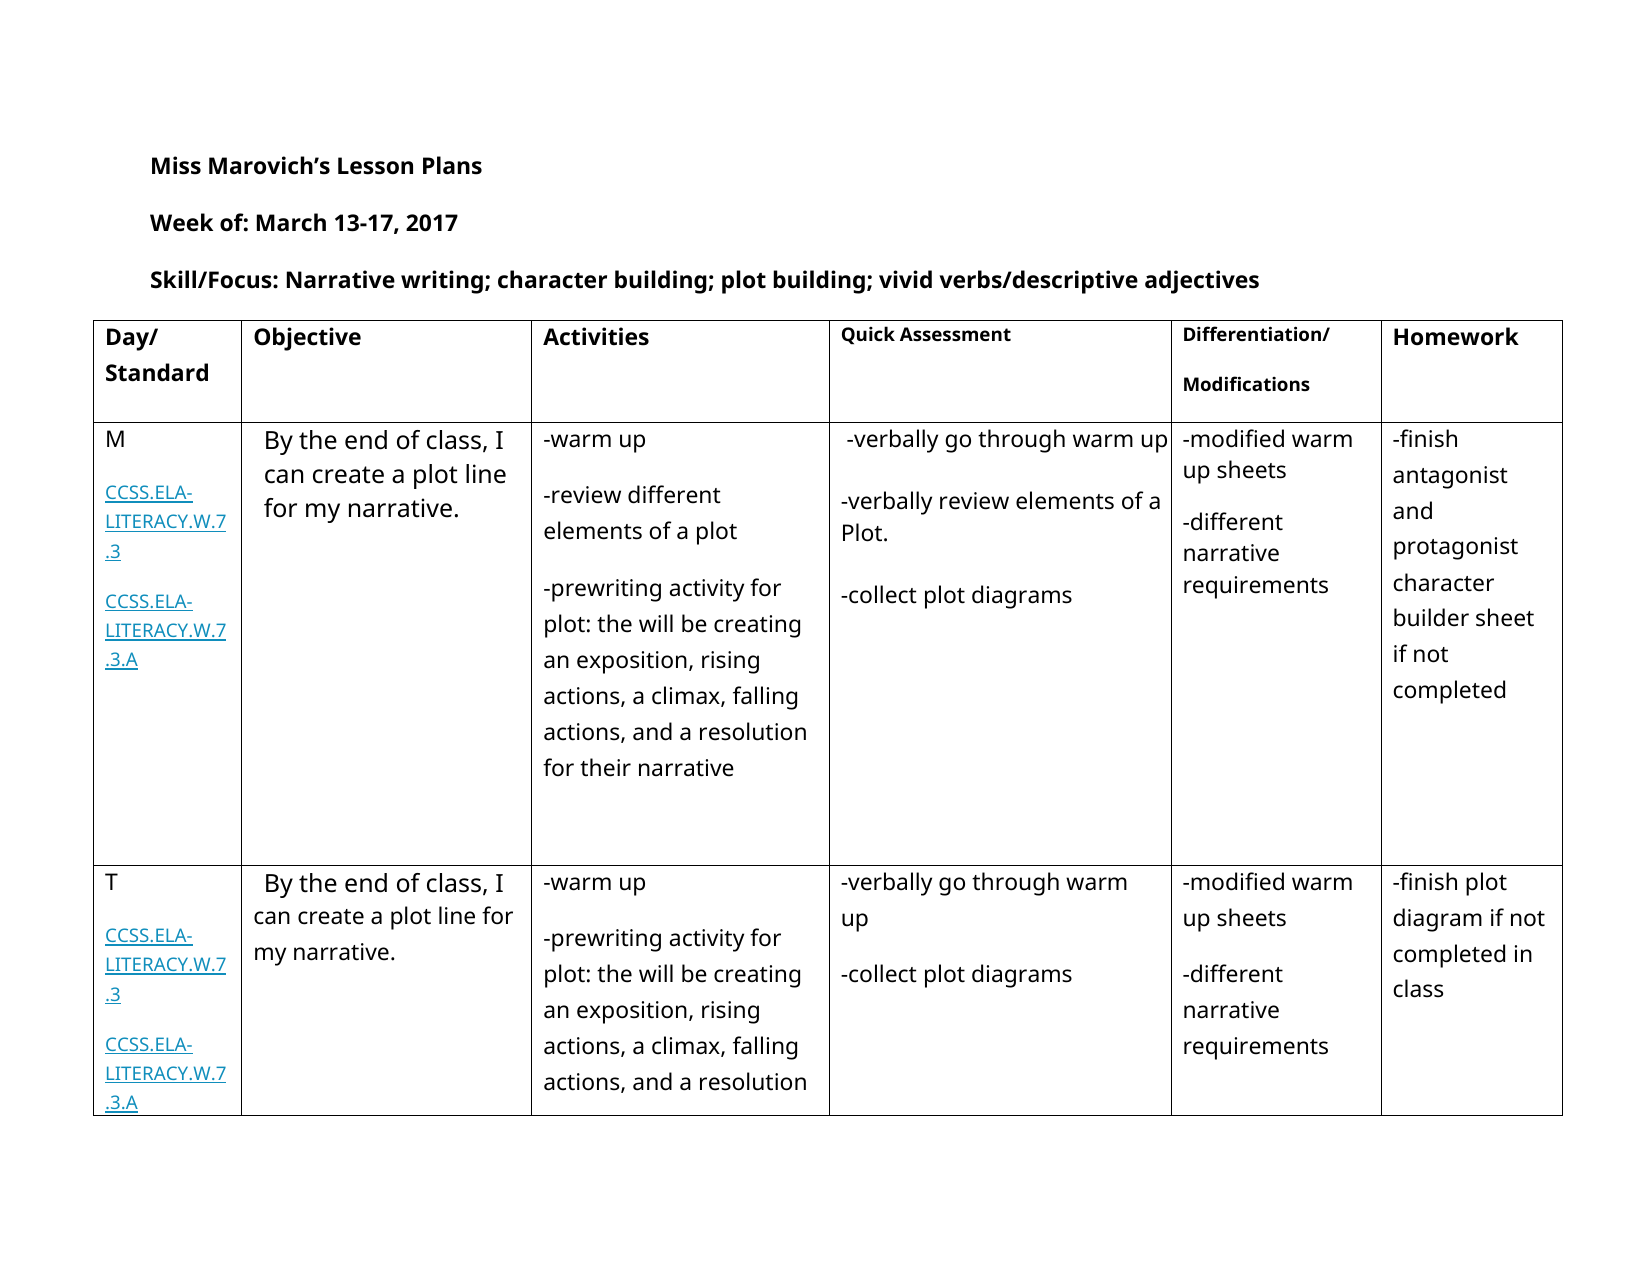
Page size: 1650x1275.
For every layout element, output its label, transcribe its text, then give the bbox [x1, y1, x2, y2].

table_header Day/ Standard [94, 321, 241, 422]
table_cell -warm up -review different elements of a plot -prewriting activity for plot: the will be creating an exposition, rising actions, a climax, falling actions, and a resolution for their narrative [532, 423, 829, 864]
table_header Activities [532, 321, 829, 422]
table_header Homework [1382, 321, 1562, 422]
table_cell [242, 866, 531, 1115]
table_cell -modified warm up sheets -different narrative requirements [1172, 423, 1381, 864]
table_header Objective [242, 321, 531, 422]
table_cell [1172, 866, 1381, 1115]
text Miss Marovich’s Lesson Plans [150, 150, 1500, 181]
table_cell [830, 866, 1171, 1115]
text Week of: March 13-17, 2017 [150, 207, 1500, 238]
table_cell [1382, 866, 1562, 1115]
table_cell -finish antagonist and protagonist character builder sheet if not completed [1382, 423, 1562, 864]
table_header Differentiation/ Modifications [1172, 321, 1381, 422]
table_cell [532, 866, 829, 1115]
text Skill/Focus: Narrative writing; character building; plot building; vivid verbs/descriptive adjectives [150, 263, 1500, 295]
table_header Quick Assessment [830, 321, 1171, 422]
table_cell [94, 866, 241, 1115]
table_cell -verbally go through warm up -verbally review elements of a Plot. -collect plot diagrams [830, 423, 1171, 864]
table_cell M CCSS.ELA-LITERACY.W.7.3 CCSS.ELA-LITERACY.W.7.3.A [94, 423, 241, 864]
table_cell By the end of class, I can create a plot line for my narrative. [242, 423, 531, 864]
